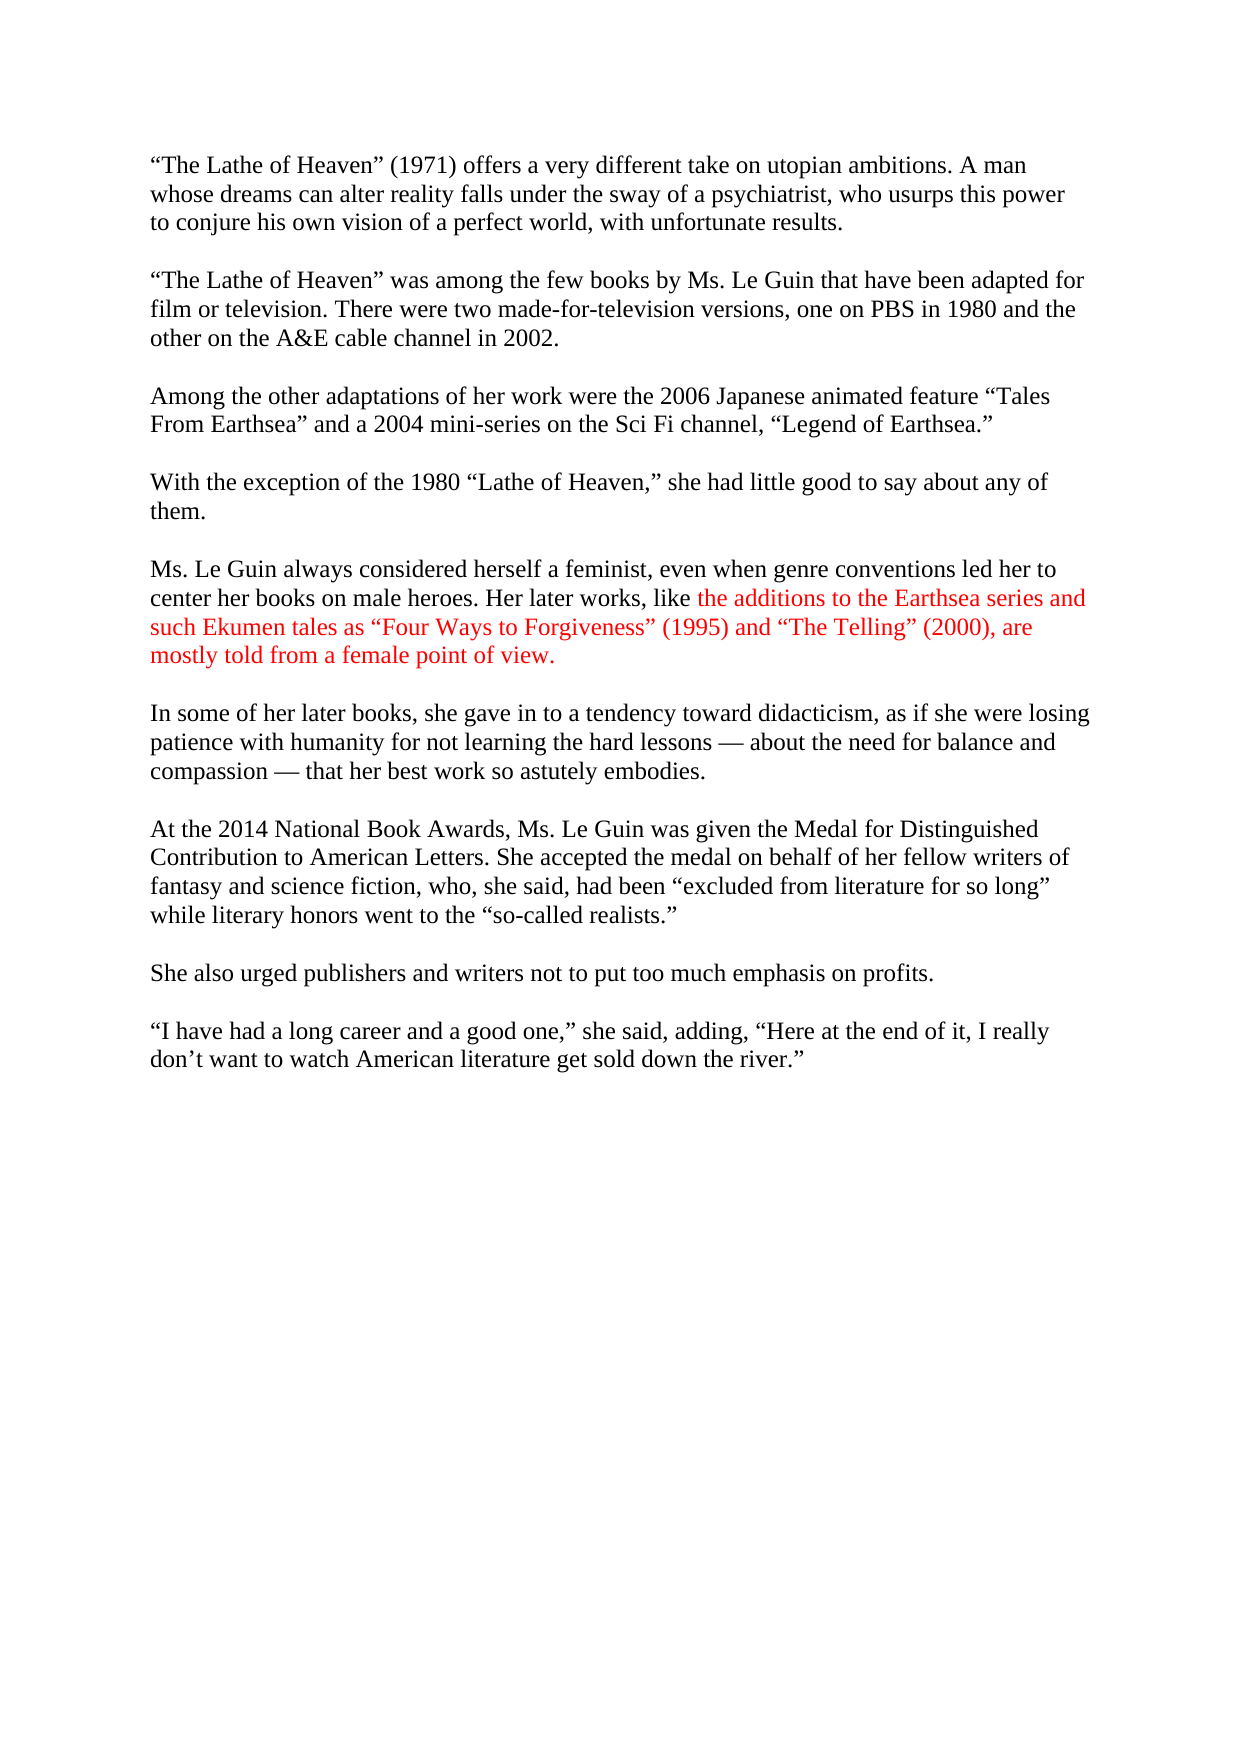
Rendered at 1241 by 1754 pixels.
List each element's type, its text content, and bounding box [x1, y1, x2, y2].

text “I have had a long career and a good one,” she said, adding, “Here at the end of it, I really don’t want to watch American literature get sold down the river.” [150, 1016, 1090, 1073]
text She also urged publishers and writers not to put too much emphasis on profits. [150, 958, 1090, 987]
text In some of her later books, she gave in to a tendency toward didacticism, as if she were losing patience with humanity for not learning the hard lessons — about the need for balance and compassion — that her best work so astutely embodies. [150, 698, 1090, 784]
text “The Lathe of Heaven” was among the few books by Ms. Le Guin that have been adapted for film or television. There were two made-for-television versions, one on PBS in 1980 and the other on the A&E cable channel in 2002. [150, 265, 1090, 352]
text “The Lathe of Heaven” (1971) offers a very different take on utopian ambitions. A man whose dreams can alter reality falls under the sway of a psychiatrist, who usurps this power to conjure his own vision of a perfect world, with unfortunate results. [150, 150, 1090, 236]
text Among the other adaptations of her work were the 2006 Japanese animated feature “Tales From Earthsea” and a 2004 mini-series on the Sci Fi channel, “Legend of Earthsea.” [150, 381, 1090, 438]
text With the exception of the 1980 “Lathe of Heaven,” she had little good to say about any of them. [150, 467, 1090, 525]
text Ms. Le Guin always considered herself a feminist, even when genre conventions led her to center her books on male heroes. Her later works, like the additions to the Earthsea series and such Ekumen tales as “Four Ways to Forgiveness” (1995) and “The Telling” (2000), are mostly told from a female point of view. [150, 554, 1090, 669]
text At the 2014 National Book Awards, Ms. Le Guin was given the Medal for Distinguished Contribution to American Letters. She accepted the medal on behalf of her fellow writers of fantasy and science fiction, who, she said, had been “excluded from literature for so long” while literary honors went to the “so-called realists.” [150, 814, 1090, 929]
